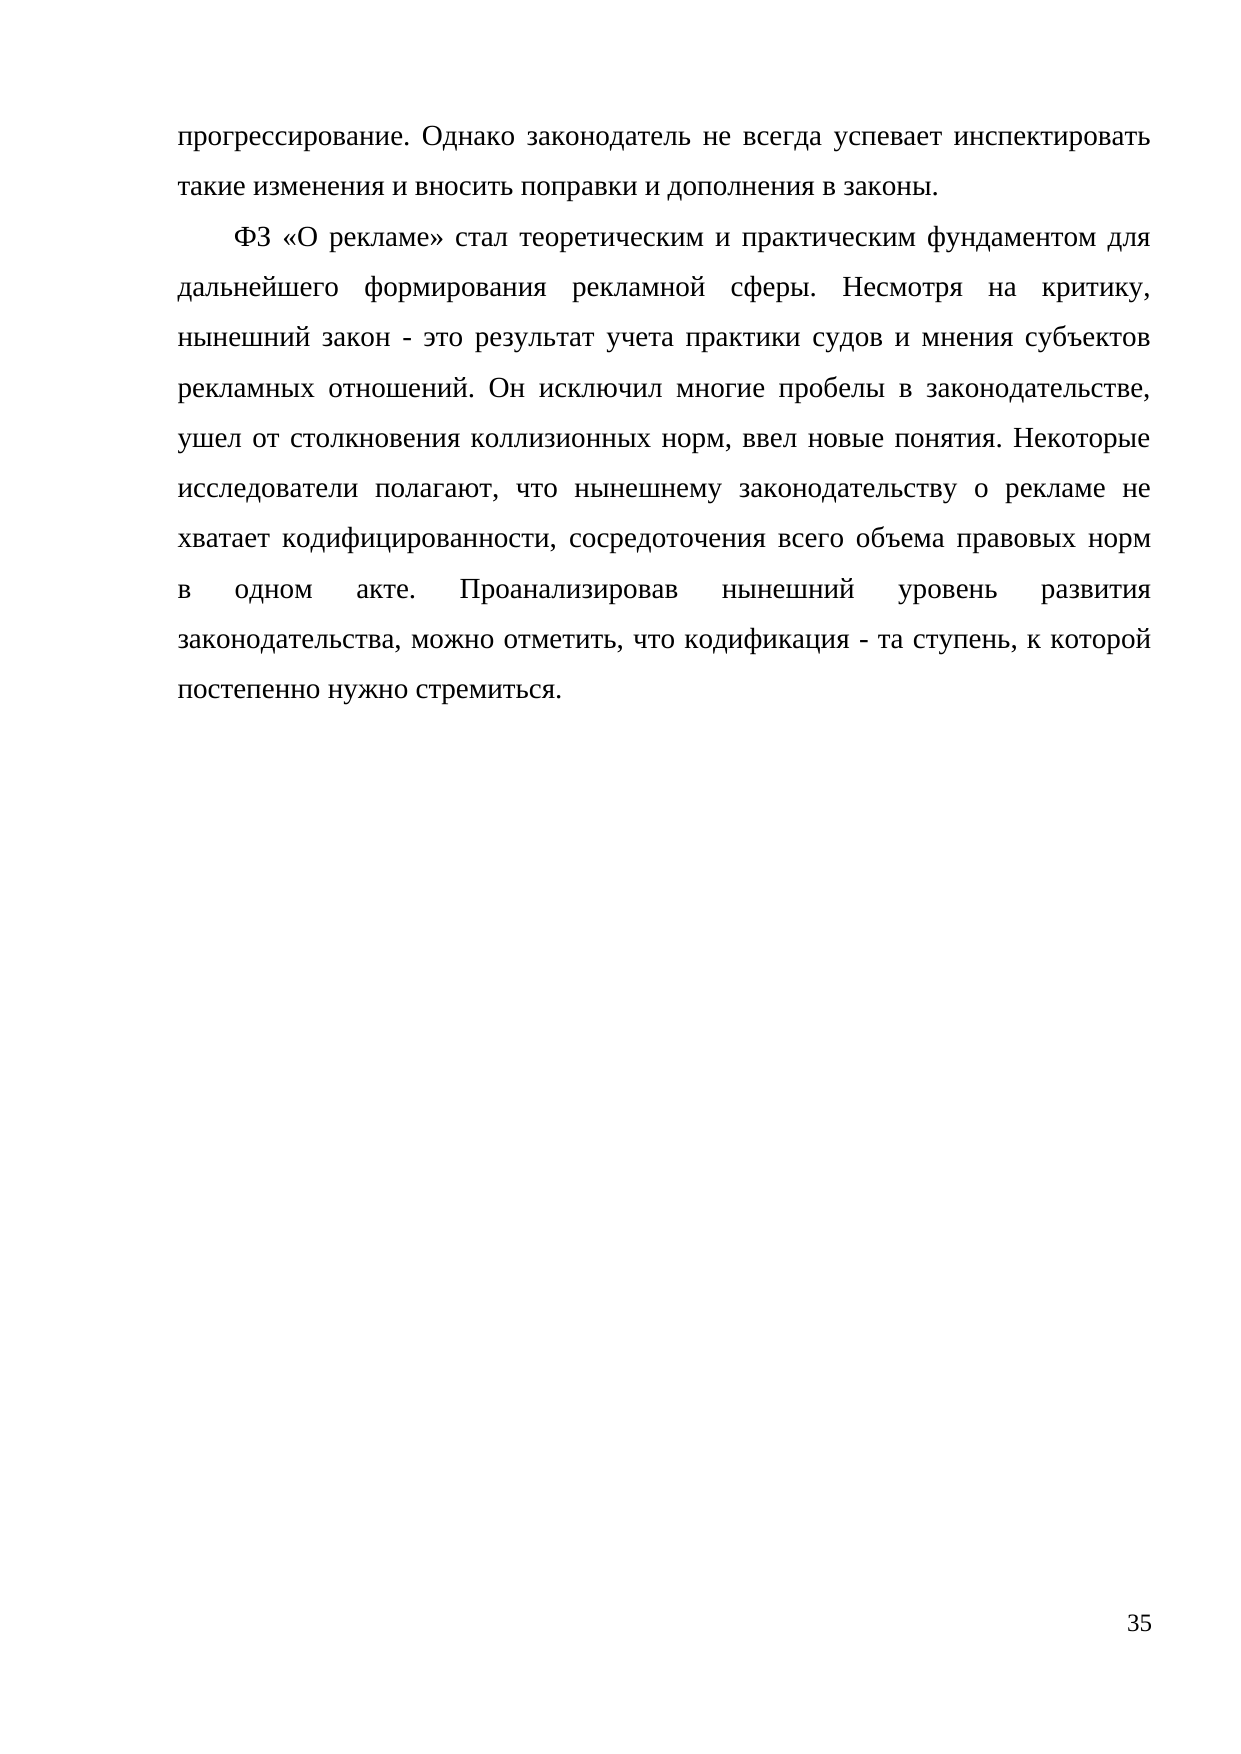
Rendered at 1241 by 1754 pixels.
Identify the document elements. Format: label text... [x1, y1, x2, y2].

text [177, 118, 1152, 202]
text ФЗ «О рекламе» стал теоретическим и практическим фундаментом для дальнейшего формирования рекламной сферы. Несмотря на критику, нынешний закон - это результат учета практики судов и мнения субъектов рекламных отношений. Он исключил многие пробелы в законодательстве, ушел от столкновения коллизионных норм, ввел новые понятия. Некоторые исследователи полагают, что нынешнему законодательству о рекламе не хватает кодифицированности, сосредоточения всего объема правовых норм в одном акте. Проанализировав нынешний уровень развития законодательства, можно отметить, что кодификация - та ступень, к которой постепенно нужно стремиться. [177, 219, 1152, 705]
